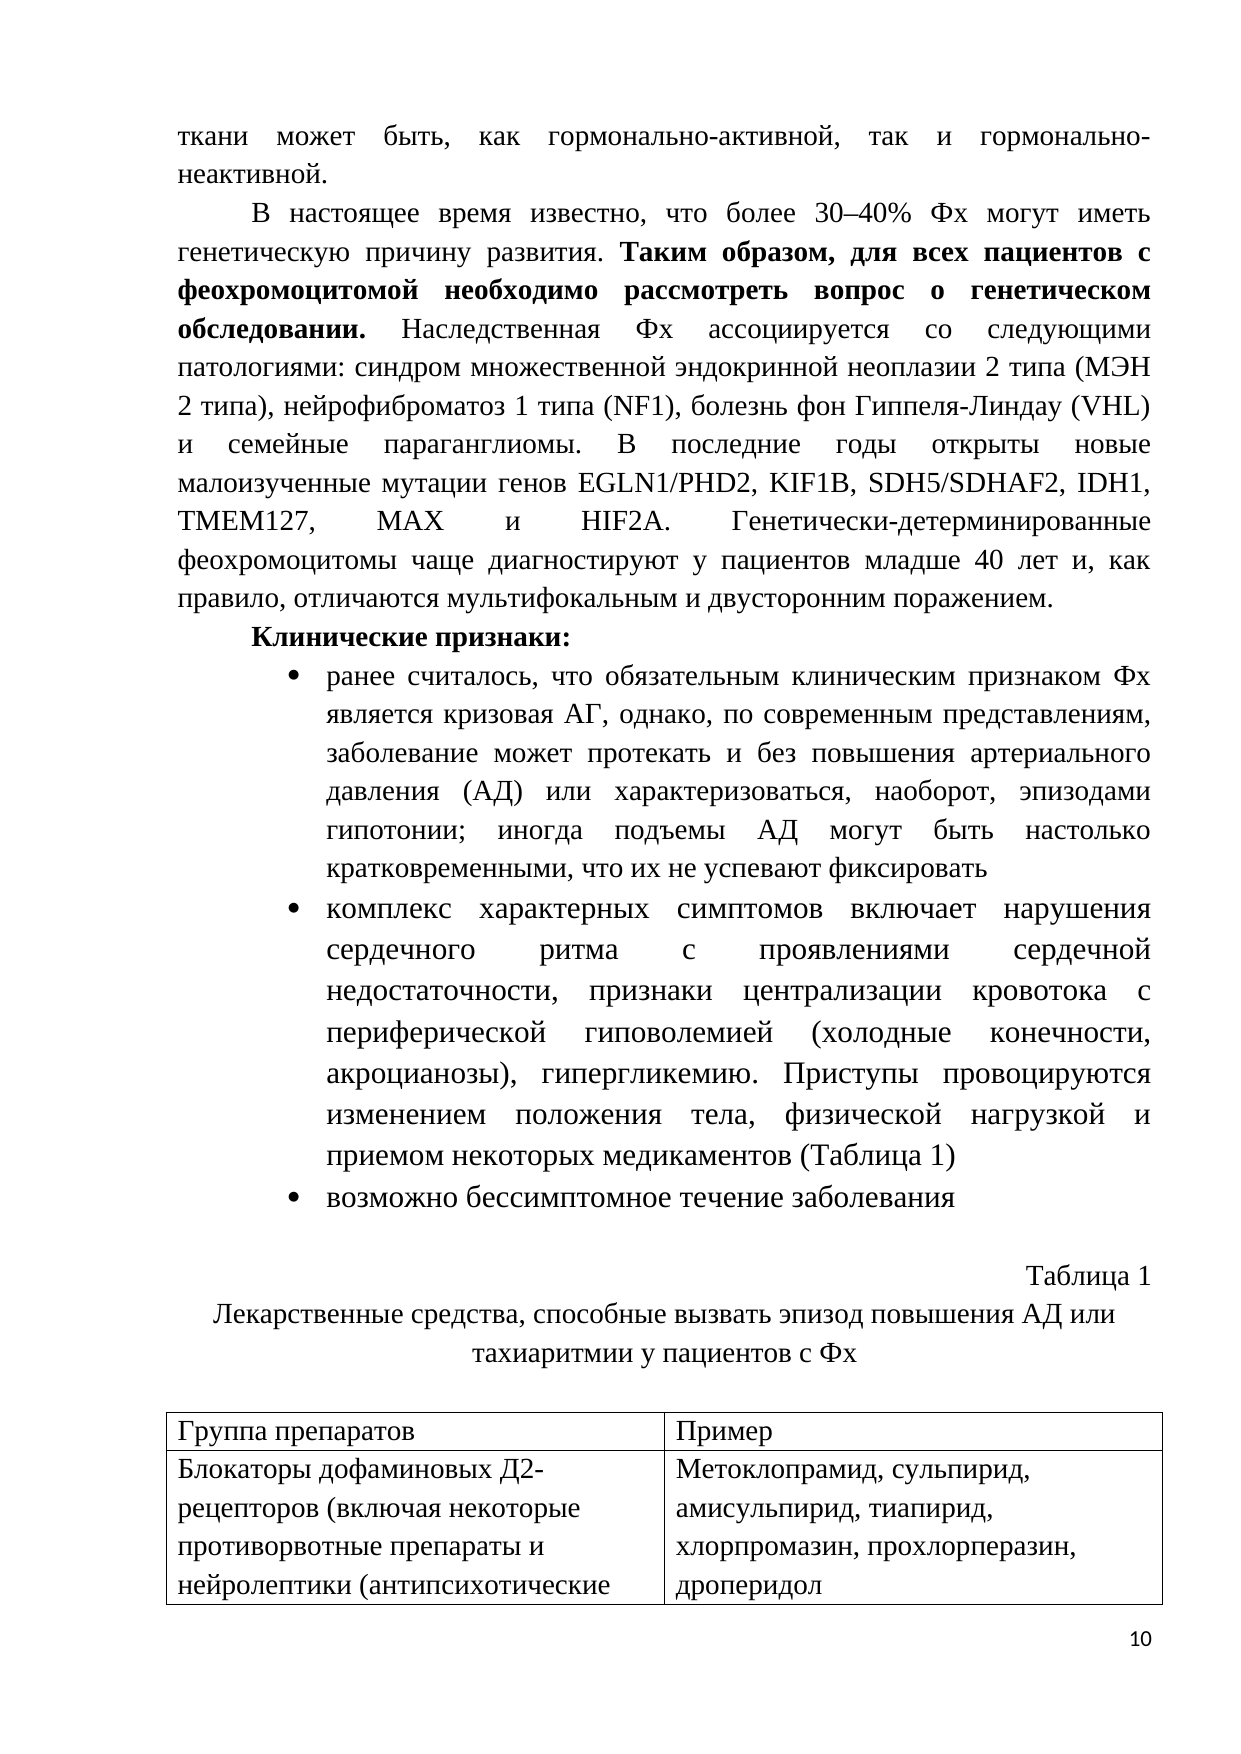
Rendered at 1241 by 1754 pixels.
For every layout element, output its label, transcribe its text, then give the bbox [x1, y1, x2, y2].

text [177, 118, 1152, 190]
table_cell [665, 1451, 1162, 1604]
list ранее считалось, что обязательным клиническим признаком Фх является кризовая АГ, однако, по современным представлениям, заболевание может протекать и без повышения артериального давления (АД) или характеризоваться, наоборот, эпизодами гипотонии; иногда подъемы АД могут быть настолько кратковременными, что их не успевают фиксировать [288, 658, 1152, 884]
text Лекарственные средства, способные вызвать эпизод повышения АД или тахиаритмии у пациентов с Фх [177, 1296, 1152, 1368]
table_header Группа препаратов [167, 1413, 664, 1450]
list возможно бессимптомное течение заболевания [288, 1178, 1152, 1214]
text Таблица 1 [177, 1258, 1152, 1291]
table_header Пример [665, 1413, 1162, 1450]
text Клинические признаки: [177, 619, 1152, 653]
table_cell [167, 1451, 664, 1604]
list комплекс характерных симптомов включает нарушения сердечного ритма с проявлениями сердечной недостаточности, признаки централизации кровотока с периферической гиповолемией (холодные конечности, акроцианозы), гипергликемию. Приступы провоцируются изменением положения тела, физической нагрузкой и приемом некоторых медикаментов (Таблица 1) [288, 889, 1152, 1172]
text В настоящее время известно, что более 30–40% Фх могут иметь генетическую причину развития. Таким образом, для всех пациентов с феохромоцитомой необходимо рассмотреть вопрос о генетическом обследовании. Наследственная Фх ассоциируется со следующими патологиями: синдром множественной эндокринной неоплазии 2 типа (МЭН 2 типа), нейрофиброматоз 1 типа (NF1), болезнь фон Гиппеля-Линдау (VHL) и семейные параганглиомы. В последние годы открыты новые малоизученные мутации генов EGLN1/PHD2, KIF1В, SDH5/SDHAF2, IDH1, TMEM127, MAX и HIF2А. Генетически-детерминированные феохромоцитомы чаще диагностируют у пациентов младше 40 лет и, как правило, отличаются мультифокальным и двусторонним поражением. [177, 195, 1152, 614]
